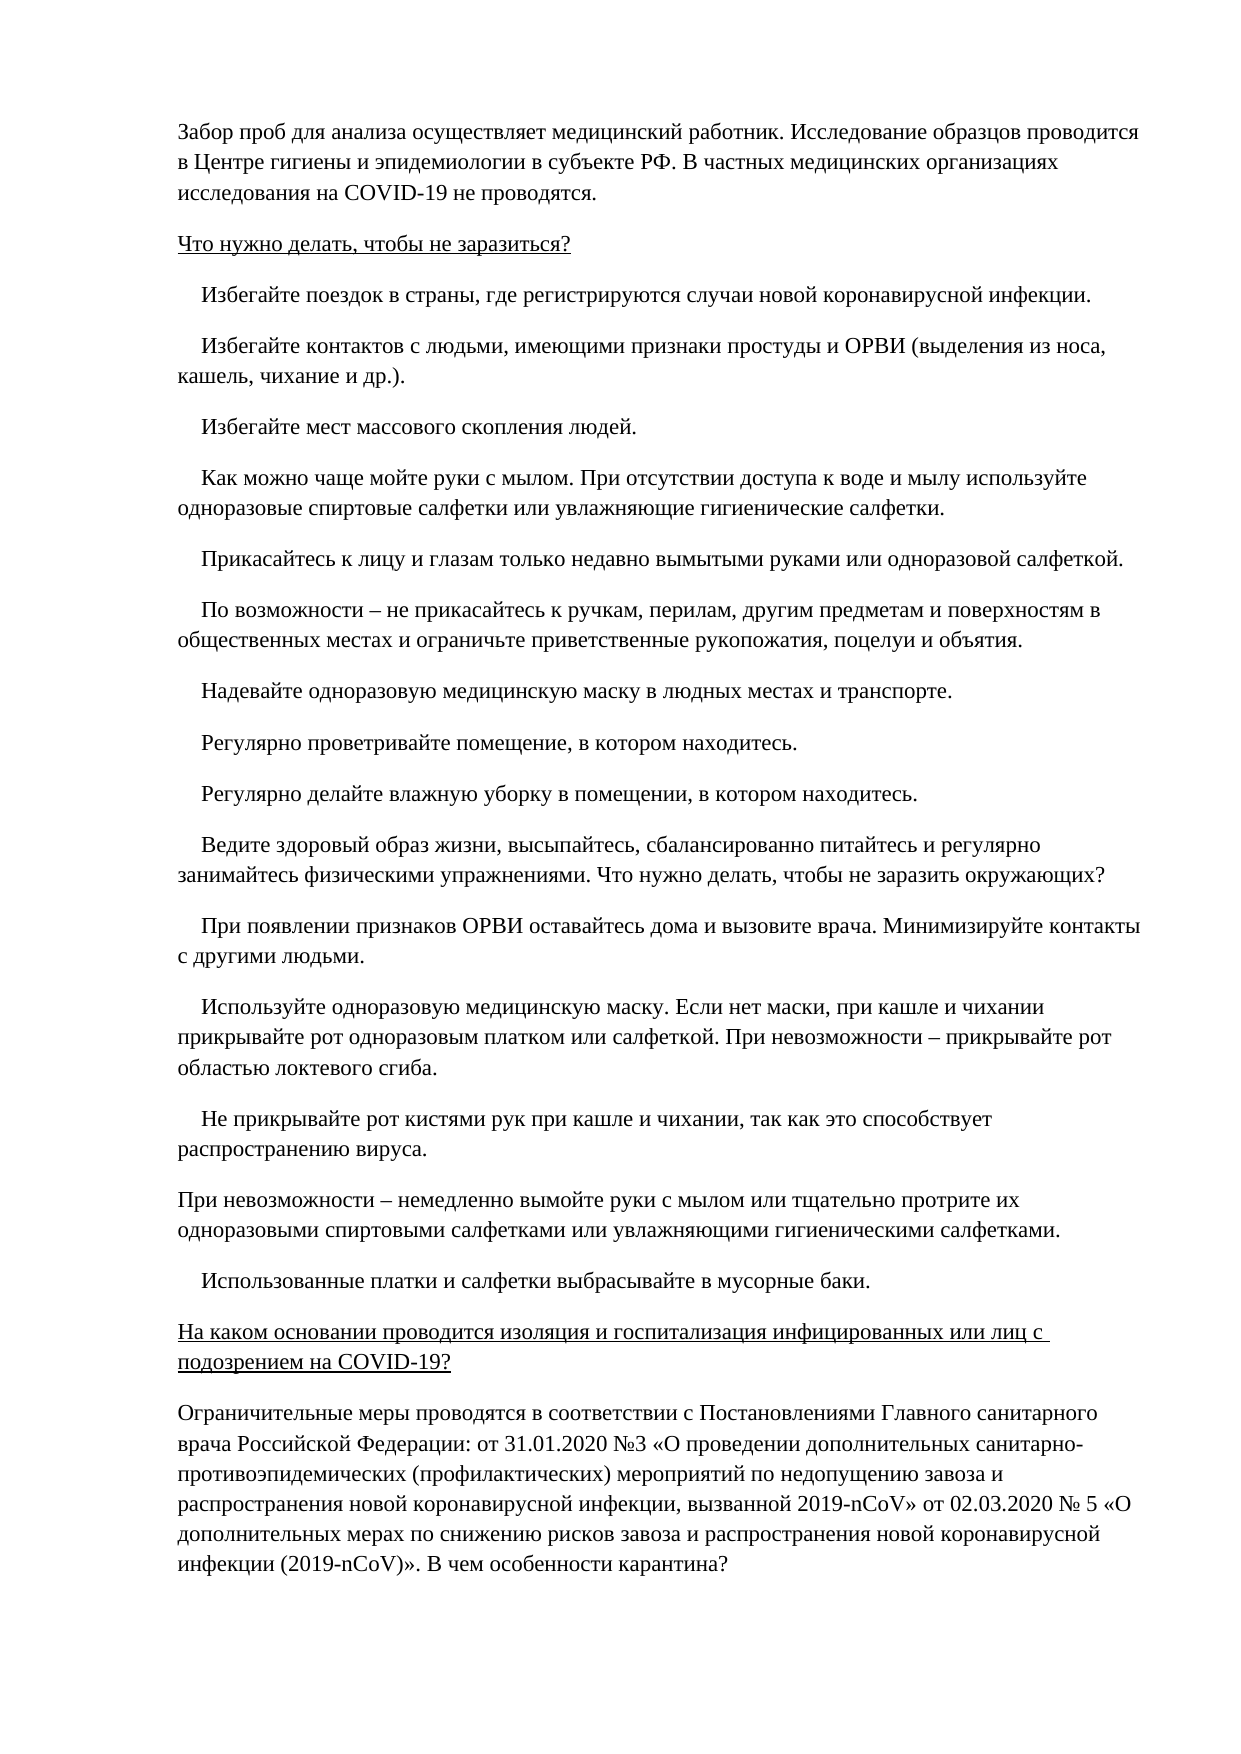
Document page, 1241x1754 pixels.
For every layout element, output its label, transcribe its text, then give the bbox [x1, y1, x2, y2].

text  Избегайте поездок в страны, где регистрируются случаи новой коронавирусной инфекции. [177, 281, 1152, 307]
text  Регулярно делайте влажную уборку в помещении, в котором находитесь. [177, 779, 1152, 806]
text Забор проб для анализа осуществляет медицинский работник. Исследование образцов проводится в Центре гигиены и эпидемиологии в субъекте РФ. В частных медицинских организациях исследования на COVID-19 не проводятся. [177, 118, 1152, 205]
text  Надевайте одноразовую медицинскую маску в людных местах и транспорте. [177, 677, 1152, 704]
text Ограничительные меры проводятся в соответствии с Постановлениями Главного санитарного врача Российской Федерации: от 31.01.2020 №3 «О проведении дополнительных санитарно-противоэпидемических (профилактических) мероприятий по недопущению завоза и распространения новой коронавирусной инфекции, вызванной 2019-nCoV» от 02.03.2020 № 5 «О дополнительных мерах по снижению рисков завоза и распространения новой коронавирусной инфекции (2019-nCoV)». В чем особенности карантина? [177, 1399, 1152, 1577]
text Что нужно делать, чтобы не заразиться? [177, 229, 1152, 256]
text  Избегайте мест массового скопления людей. [177, 413, 1152, 439]
text  Регулярно проветривайте помещение, в котором находитесь. [177, 728, 1152, 755]
text При невозможности – немедленно вымойте руки с мылом или тщательно протрите их одноразовыми спиртовыми салфетками или увлажняющими гигиеническими салфетками. [177, 1186, 1152, 1242]
text  Не прикрывайте рот кистями рук при кашле и чихании, так как это способствует распространению вируса. [177, 1104, 1152, 1161]
text  Как можно чаще мойте руки с мылом. При отсутствии доступа к воде и мылу используйте одноразовые спиртовые салфетки или увлажняющие гигиенические салфетки. [177, 464, 1152, 521]
text  Прикасайтесь к лицу и глазам только недавно вымытыми руками или одноразовой салфеткой. [177, 545, 1152, 572]
text На каком основании проводится изоляция и госпитализация инфицированных или лиц с подозрением на COVID-19? [177, 1318, 1152, 1375]
text  Используйте одноразовую медицинскую маску. Если нет маски, при кашле и чихании прикрывайте рот одноразовым платком или салфеткой. При невозможности – прикрывайте рот областью локтевого сгиба. [177, 993, 1152, 1080]
text  Избегайте контактов с людьми, имеющими признаки простуды и ОРВИ (выделения из носа, кашель, чихание и др.). [177, 332, 1152, 388]
text  Ведите здоровый образ жизни, высыпайтесь, сбалансированно питайтесь и регулярно занимайтесь физическими упражнениями. Что нужно делать, чтобы не заразить окружающих? [177, 831, 1152, 887]
text  При появлении признаков ОРВИ оставайтесь дома и вызовите врача. Минимизируйте контакты с другими людьми. [177, 912, 1152, 968]
text  По возможности – не прикасайтесь к ручкам, перилам, другим предметам и поверхностям в общественных местах и ограничьте приветственные рукопожатия, поцелуи и объятия. [177, 596, 1152, 653]
text  Использованные платки и салфетки выбрасывайте в мусорные баки. [177, 1267, 1152, 1293]
